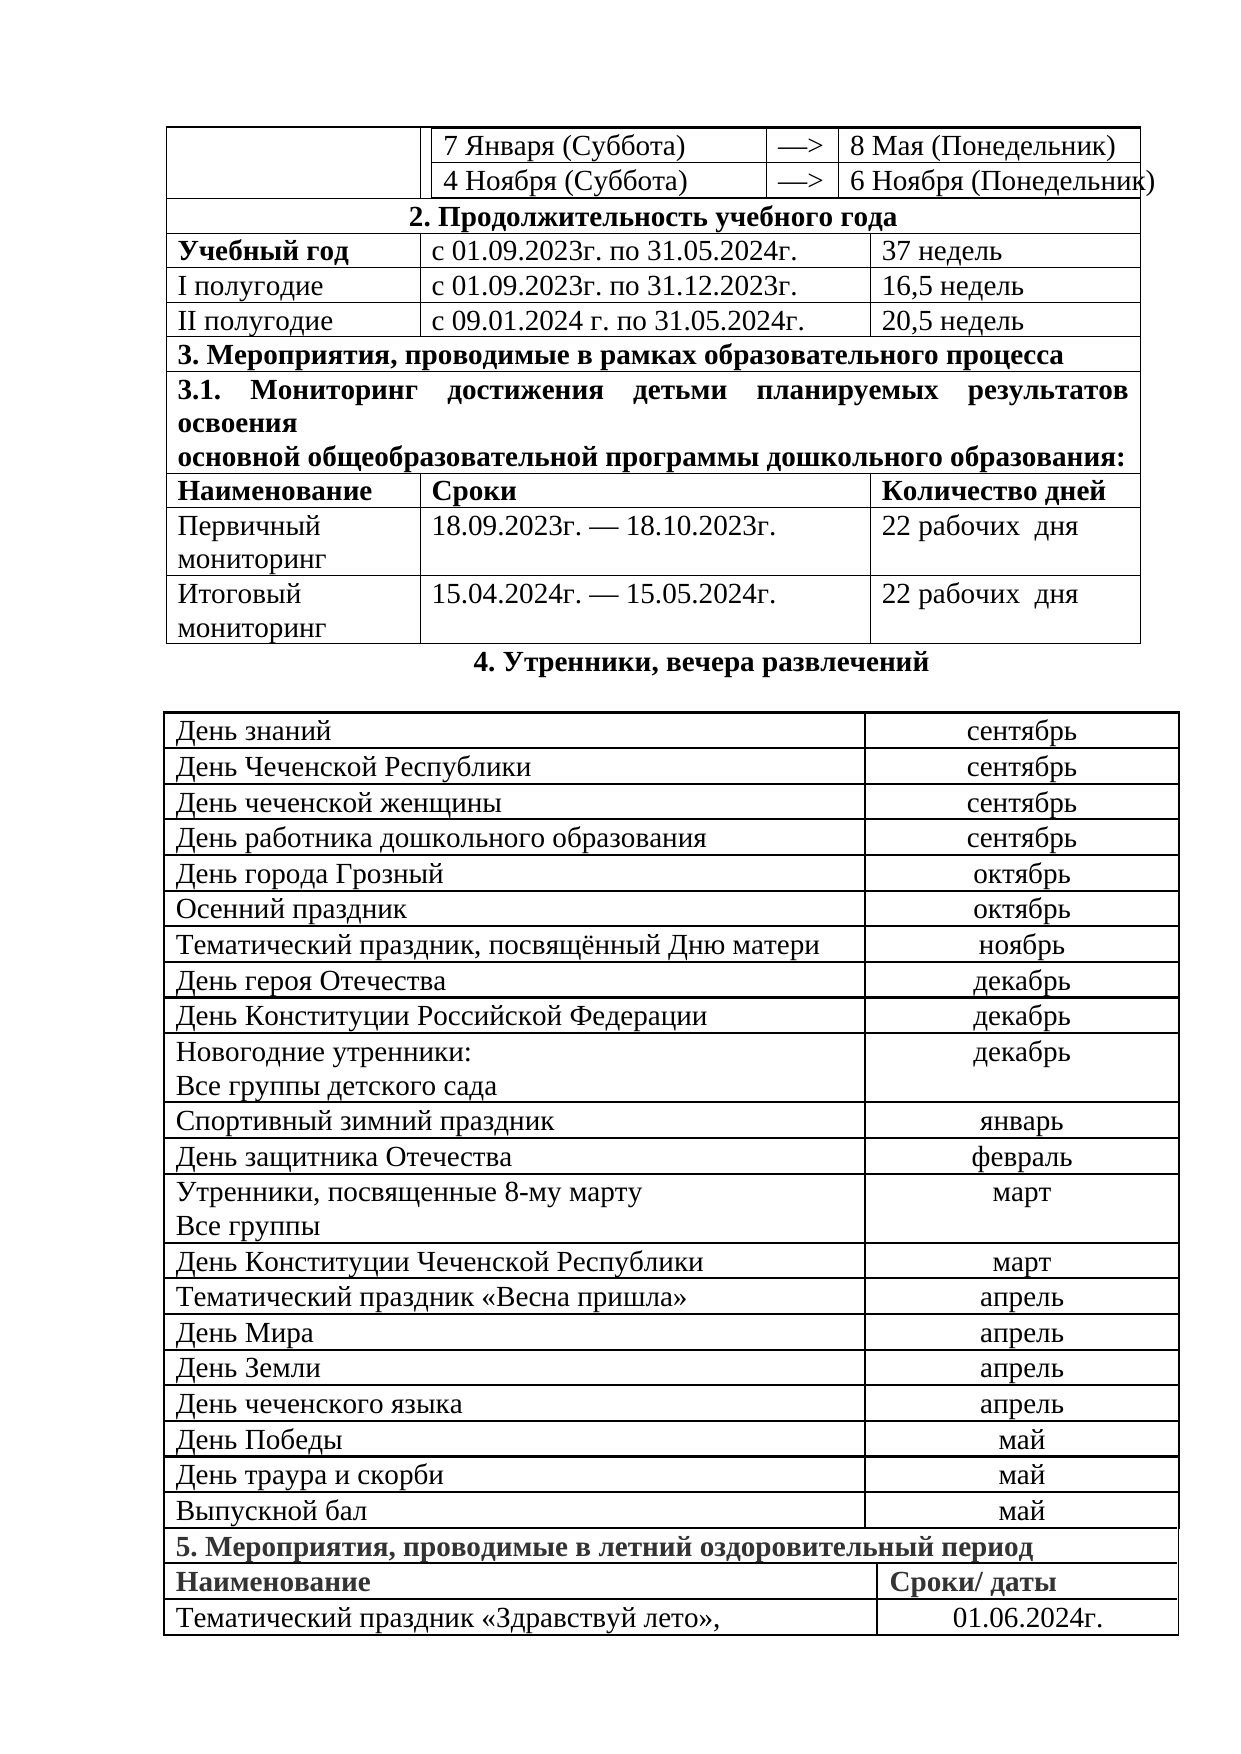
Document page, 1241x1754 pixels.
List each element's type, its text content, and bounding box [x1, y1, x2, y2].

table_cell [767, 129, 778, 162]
table_cell май [866, 1493, 1178, 1527]
table_cell октябрь [866, 856, 1178, 889]
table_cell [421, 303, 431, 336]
table_cell декабрь [866, 1034, 1178, 1101]
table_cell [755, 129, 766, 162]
table_cell сентябрь [866, 749, 1178, 783]
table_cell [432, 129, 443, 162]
table_cell День Мира [165, 1315, 864, 1348]
text 4. Утренники, вечера развлечений [177, 644, 1152, 678]
table_cell День города Грозный [165, 856, 864, 889]
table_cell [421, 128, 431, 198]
table_cell апрель [866, 1315, 1178, 1348]
table_cell День Победы [165, 1422, 864, 1455]
table_cell День работника дошкольного образования [165, 820, 864, 854]
table_header сентябрь [866, 714, 1178, 747]
table_cell День Конституции Чеченской Республики [165, 1244, 864, 1277]
table_cell Осенний праздник [165, 892, 864, 925]
table_cell День Конституции Российской Федерации [165, 999, 864, 1032]
table_cell День траура и скорби [165, 1458, 864, 1491]
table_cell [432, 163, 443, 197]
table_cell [167, 128, 420, 198]
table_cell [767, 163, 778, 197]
table_cell День чеченского языка [165, 1386, 864, 1420]
table_cell декабрь [866, 999, 1178, 1032]
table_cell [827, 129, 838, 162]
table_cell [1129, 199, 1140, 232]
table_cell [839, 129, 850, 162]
table_cell декабрь [866, 963, 1178, 996]
table_header День знаний [165, 714, 864, 747]
table_cell 01.06.2024г. [878, 1598, 1178, 1633]
table_cell ноябрь [866, 927, 1178, 961]
table_cell Новогодние утренники: Все группы детского сада [165, 1034, 864, 1101]
table_cell март [866, 1175, 1178, 1242]
table_cell 5. Мероприятия, проводимые в летний оздоровительный период [165, 1527, 1178, 1562]
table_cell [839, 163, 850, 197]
table_cell Тематический праздник, посвящённый Дню матери [165, 927, 864, 961]
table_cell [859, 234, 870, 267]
table_cell Сроки/ даты [878, 1562, 1178, 1598]
table_cell апрель [866, 1386, 1178, 1420]
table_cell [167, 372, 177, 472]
table_cell май [866, 1422, 1178, 1455]
table_cell День Чеченской Республики [165, 749, 864, 783]
table_cell Тематический праздник «Весна пришла» [165, 1279, 864, 1313]
table_cell сентябрь [866, 785, 1178, 818]
table_cell апрель [866, 1279, 1178, 1313]
table_cell Выпускной бал [165, 1493, 864, 1527]
table_cell Спортивный зимний праздник [165, 1103, 864, 1137]
table_cell октябрь [866, 892, 1178, 925]
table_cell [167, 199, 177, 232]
table_cell апрель [866, 1351, 1178, 1384]
table_cell Утренники, посвященные 8-му марту Все группы [165, 1175, 864, 1242]
table_cell День защитника Отечества [165, 1139, 864, 1172]
table_cell сентябрь [866, 820, 1178, 854]
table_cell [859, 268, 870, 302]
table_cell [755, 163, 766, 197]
table_cell 15.04.2024г. — 15.05.2024г. [421, 576, 870, 643]
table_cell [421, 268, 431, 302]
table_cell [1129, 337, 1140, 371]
table_cell февраль [866, 1139, 1178, 1172]
table_cell март [866, 1244, 1178, 1277]
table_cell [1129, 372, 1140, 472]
table_cell май [866, 1458, 1178, 1491]
table_cell День Земли [165, 1351, 864, 1384]
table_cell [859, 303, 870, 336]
table_cell День героя Отечества [165, 963, 864, 996]
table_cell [165, 1600, 876, 1633]
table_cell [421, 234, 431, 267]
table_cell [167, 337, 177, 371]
table_cell январь [866, 1103, 1178, 1137]
table_cell День чеченской женщины [165, 785, 864, 818]
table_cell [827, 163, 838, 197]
table_cell 18.09.2023г. — 18.10.2023г. [421, 508, 870, 575]
table_cell Наименование [165, 1564, 876, 1598]
